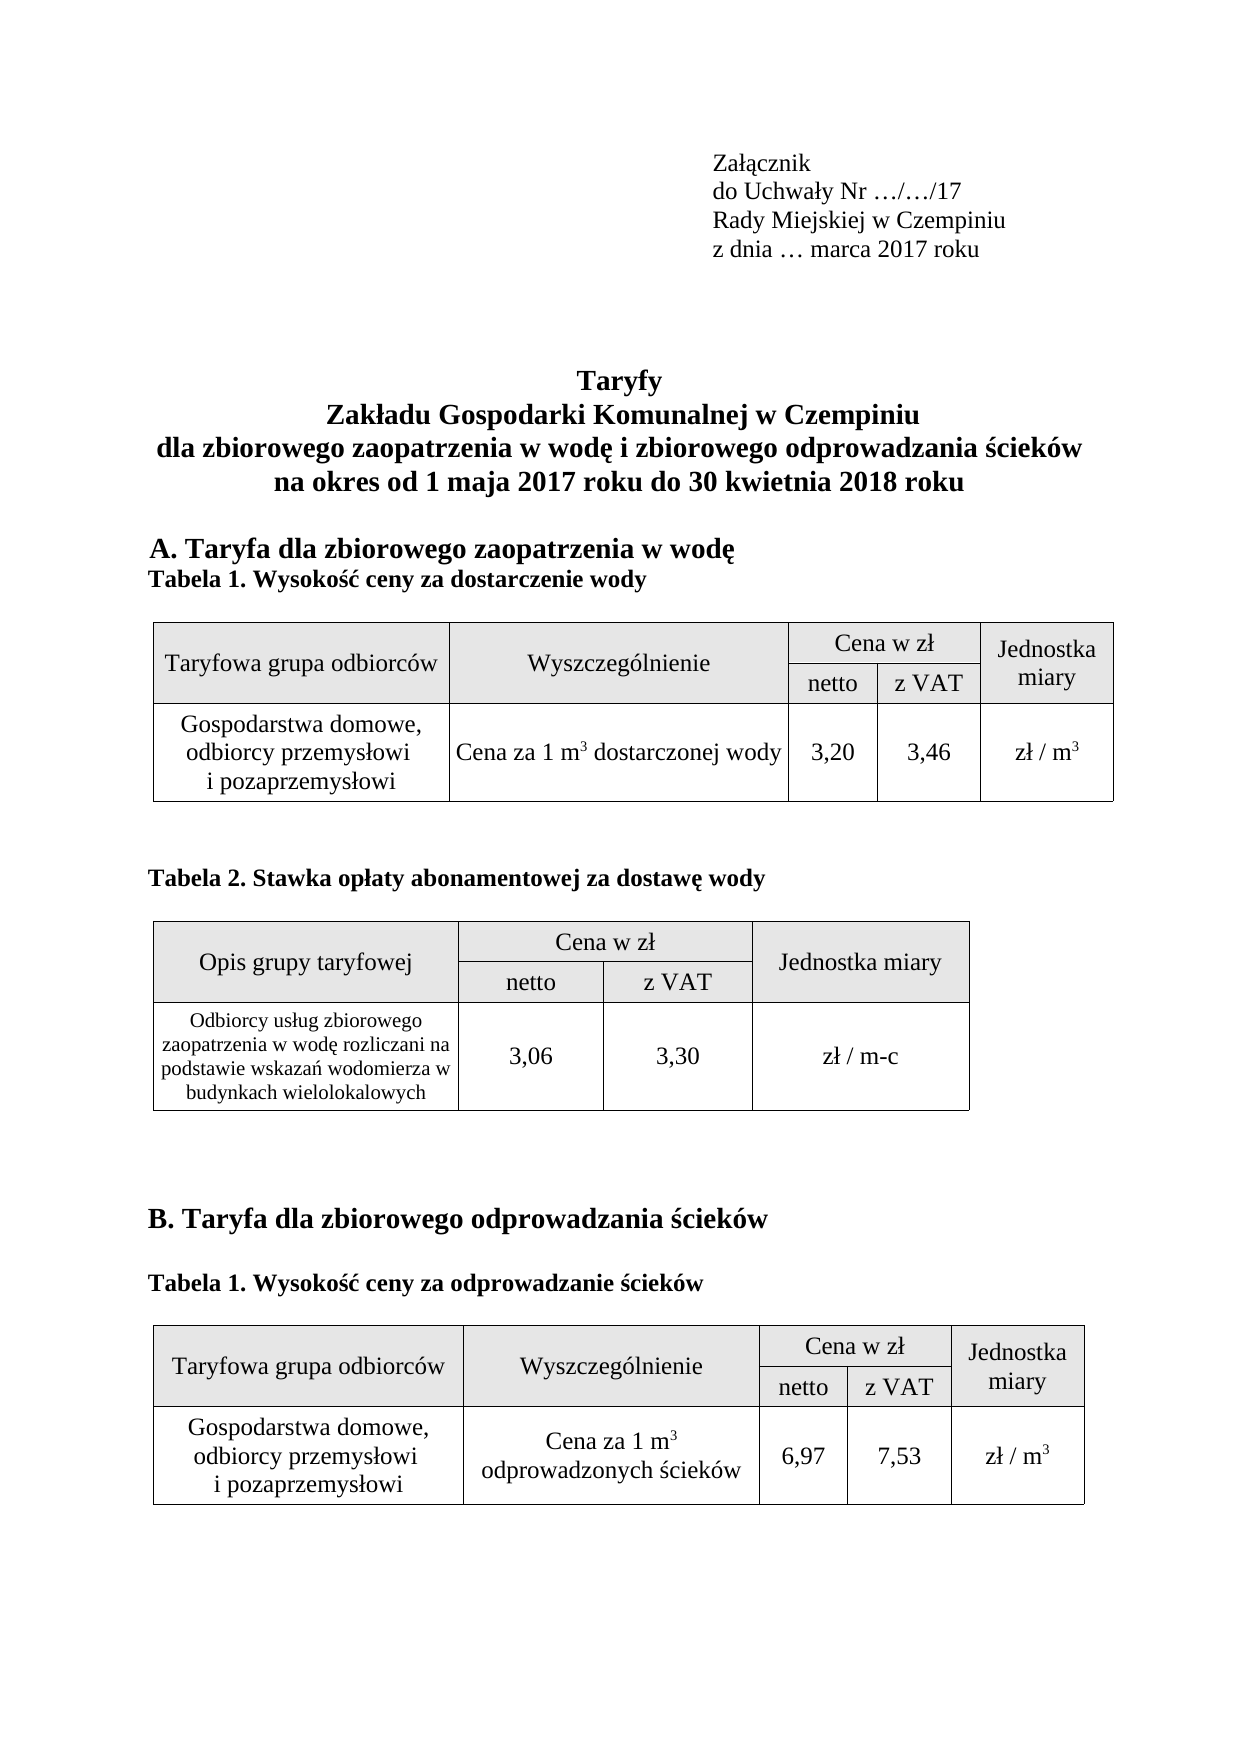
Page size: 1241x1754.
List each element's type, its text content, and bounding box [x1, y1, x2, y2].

table_cell zł / m3 [952, 1407, 1084, 1504]
text na okres od 1 maja 2017 roku do 30 kwietnia 2018 roku [146, 464, 1093, 497]
table_cell netto [459, 962, 603, 1002]
table_header Wyszczególnienie [450, 623, 788, 703]
table_cell 7,53 [848, 1407, 951, 1504]
text Tabela 2. Stawka opłaty abonamentowej za dostawę wody [148, 863, 1093, 892]
table_cell Cena za 1 m3 odprowadzonych ścieków [464, 1407, 759, 1504]
text Załącznik [712, 148, 1093, 176]
table_cell zł / m3 [981, 704, 1113, 801]
table_cell 3,30 [604, 1003, 752, 1109]
table_cell 6,97 [760, 1407, 847, 1504]
text dla zbiorowego zaopatrzenia w wodę i zbiorowego odprowadzania ścieków [146, 430, 1093, 464]
text Taryfy [146, 363, 1093, 397]
table_header Cena w zł [760, 1326, 951, 1366]
table_cell netto [789, 664, 877, 703]
table_header Taryfowa grupa odbiorców [154, 623, 449, 703]
text Tabela 1. Wysokość ceny za odprowadzanie ścieków [148, 1268, 1093, 1297]
text Tabela 1. Wysokość ceny za dostarczenie wody [148, 564, 1093, 593]
text B. Taryfa dla zbiorowego odprowadzania ścieków [148, 1201, 1093, 1234]
table_header Cena w zł [459, 922, 752, 961]
table_cell z VAT [848, 1367, 951, 1406]
table_cell Gospodarstwa domowe, odbiorcy przemysłowi i pozaprzemysłowi [154, 1407, 463, 1504]
table_cell z VAT [878, 664, 980, 703]
table_header Taryfowa grupa odbiorców [154, 1326, 463, 1406]
table_cell 3,20 [789, 704, 877, 801]
text Rady Miejskiej w Czempiniu [712, 205, 1093, 234]
table_header Jednostka miary [753, 922, 969, 1002]
table_header Jednostka miary [952, 1326, 1084, 1406]
table_header Wyszczególnienie [464, 1326, 759, 1406]
table_cell 3,06 [459, 1003, 603, 1109]
table_cell Odbiorcy usług zbiorowego zaopatrzenia w wodę rozliczani na podstawie wskazań wodomierza w budynkach wielolokalowych [154, 1003, 458, 1109]
table_header Cena w zł [789, 623, 980, 662]
table_header Opis grupy taryfowej [154, 922, 458, 1002]
table_cell z VAT [604, 962, 752, 1002]
table_cell Gospodarstwa domowe, odbiorcy przemysłowi i pozaprzemysłowi [154, 704, 449, 801]
table_cell zł / m-c [753, 1003, 969, 1109]
text z dnia … marca 2017 roku [712, 234, 1093, 263]
text do Uchwały Nr …/…/17 [712, 176, 1093, 205]
table_cell Cena za 1 m3 dostarczonej wody [450, 704, 788, 801]
table_cell netto [760, 1367, 847, 1406]
table_cell 3,46 [878, 704, 980, 801]
table_header Jednostka miary [981, 623, 1113, 703]
text A. Taryfa dla zbiorowego zaopatrzenia w wodę [149, 531, 1093, 564]
text Zakładu Gospodarki Komunalnej w Czempiniu [146, 397, 1093, 430]
